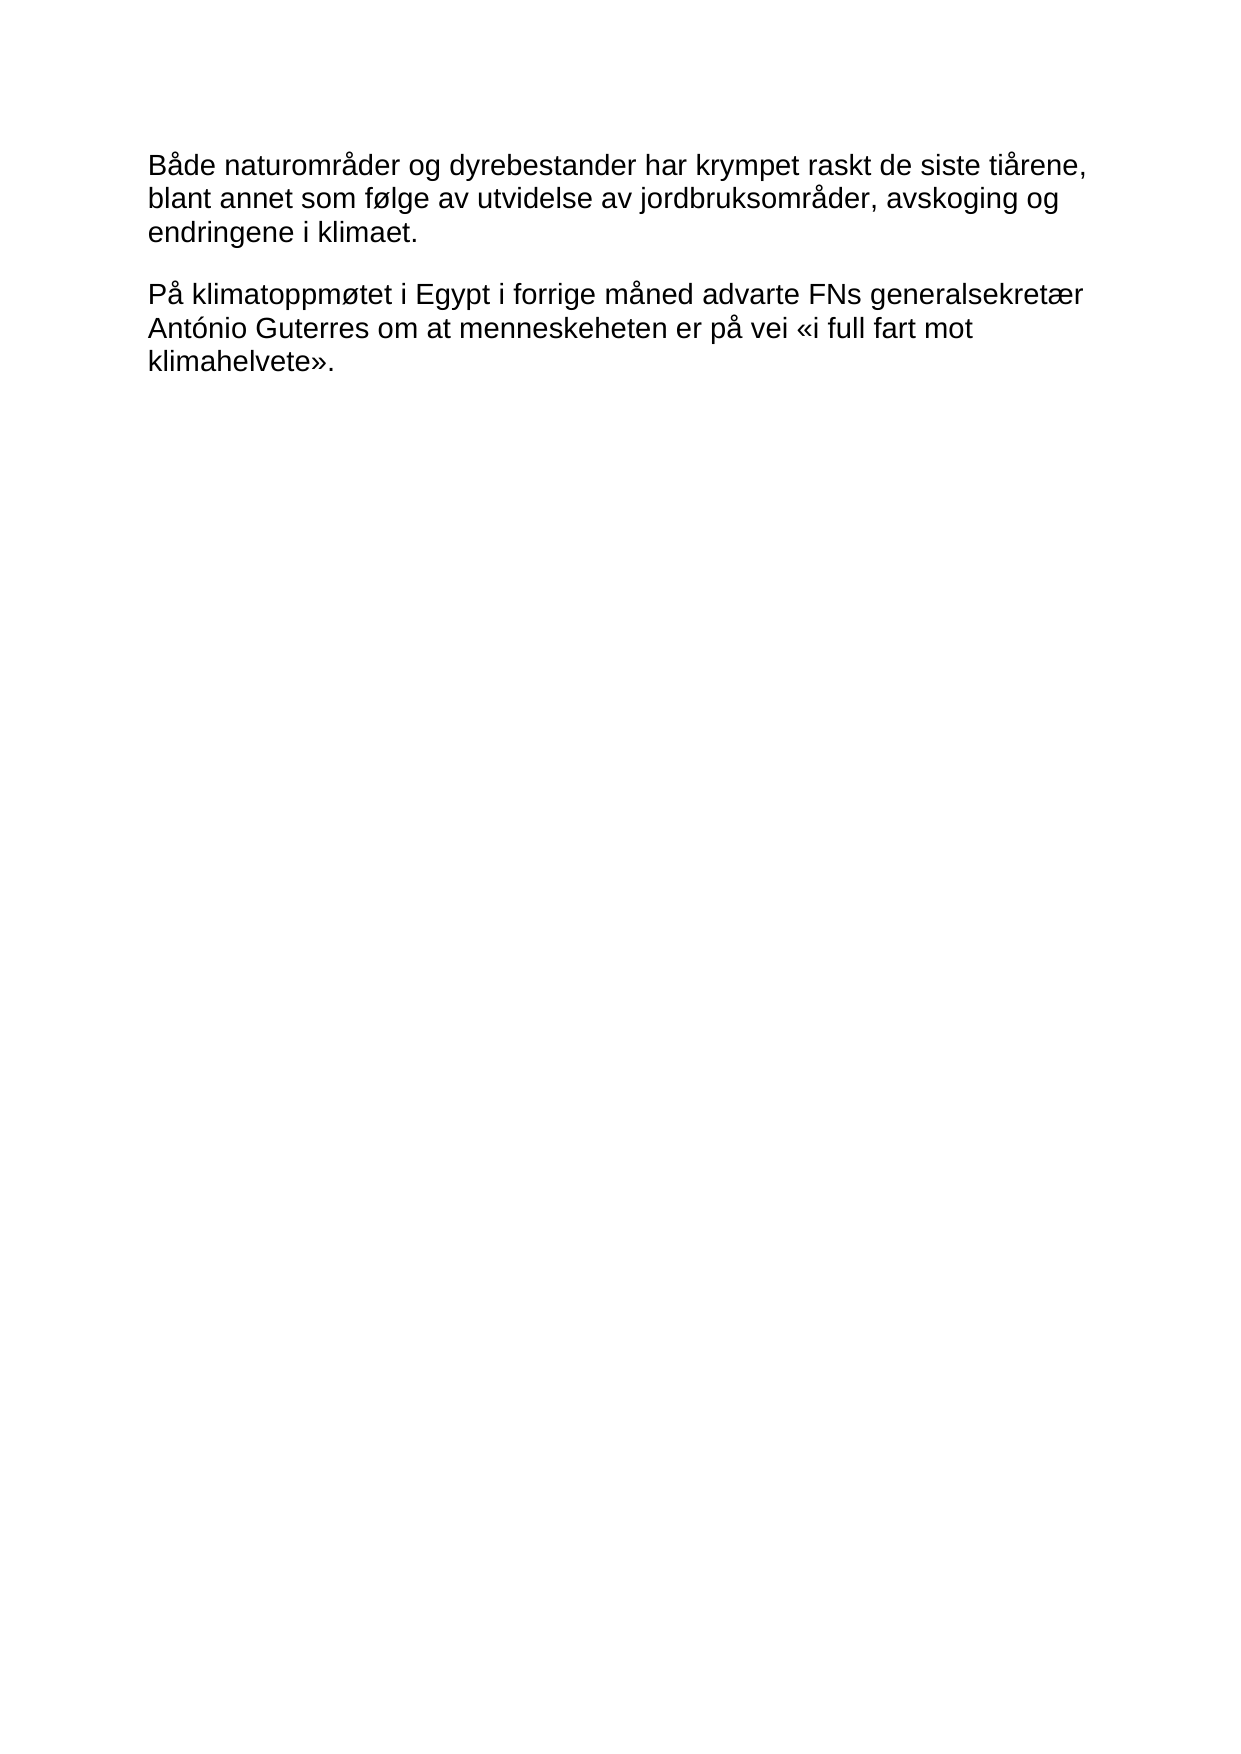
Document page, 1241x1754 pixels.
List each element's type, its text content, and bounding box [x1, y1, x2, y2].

text På klimatoppmøtet i Egypt i forrige måned advarte FNs generalsekretær António Guterres om at menneskeheten er på vei «i full fart mot klimahelvete». [148, 277, 1093, 378]
text Både naturområder og dyrebestander har krympet raskt de siste tiårene, blant annet som følge av utvidelse av jordbruksområder, avskoging og endringene i klimaet. [148, 148, 1093, 248]
